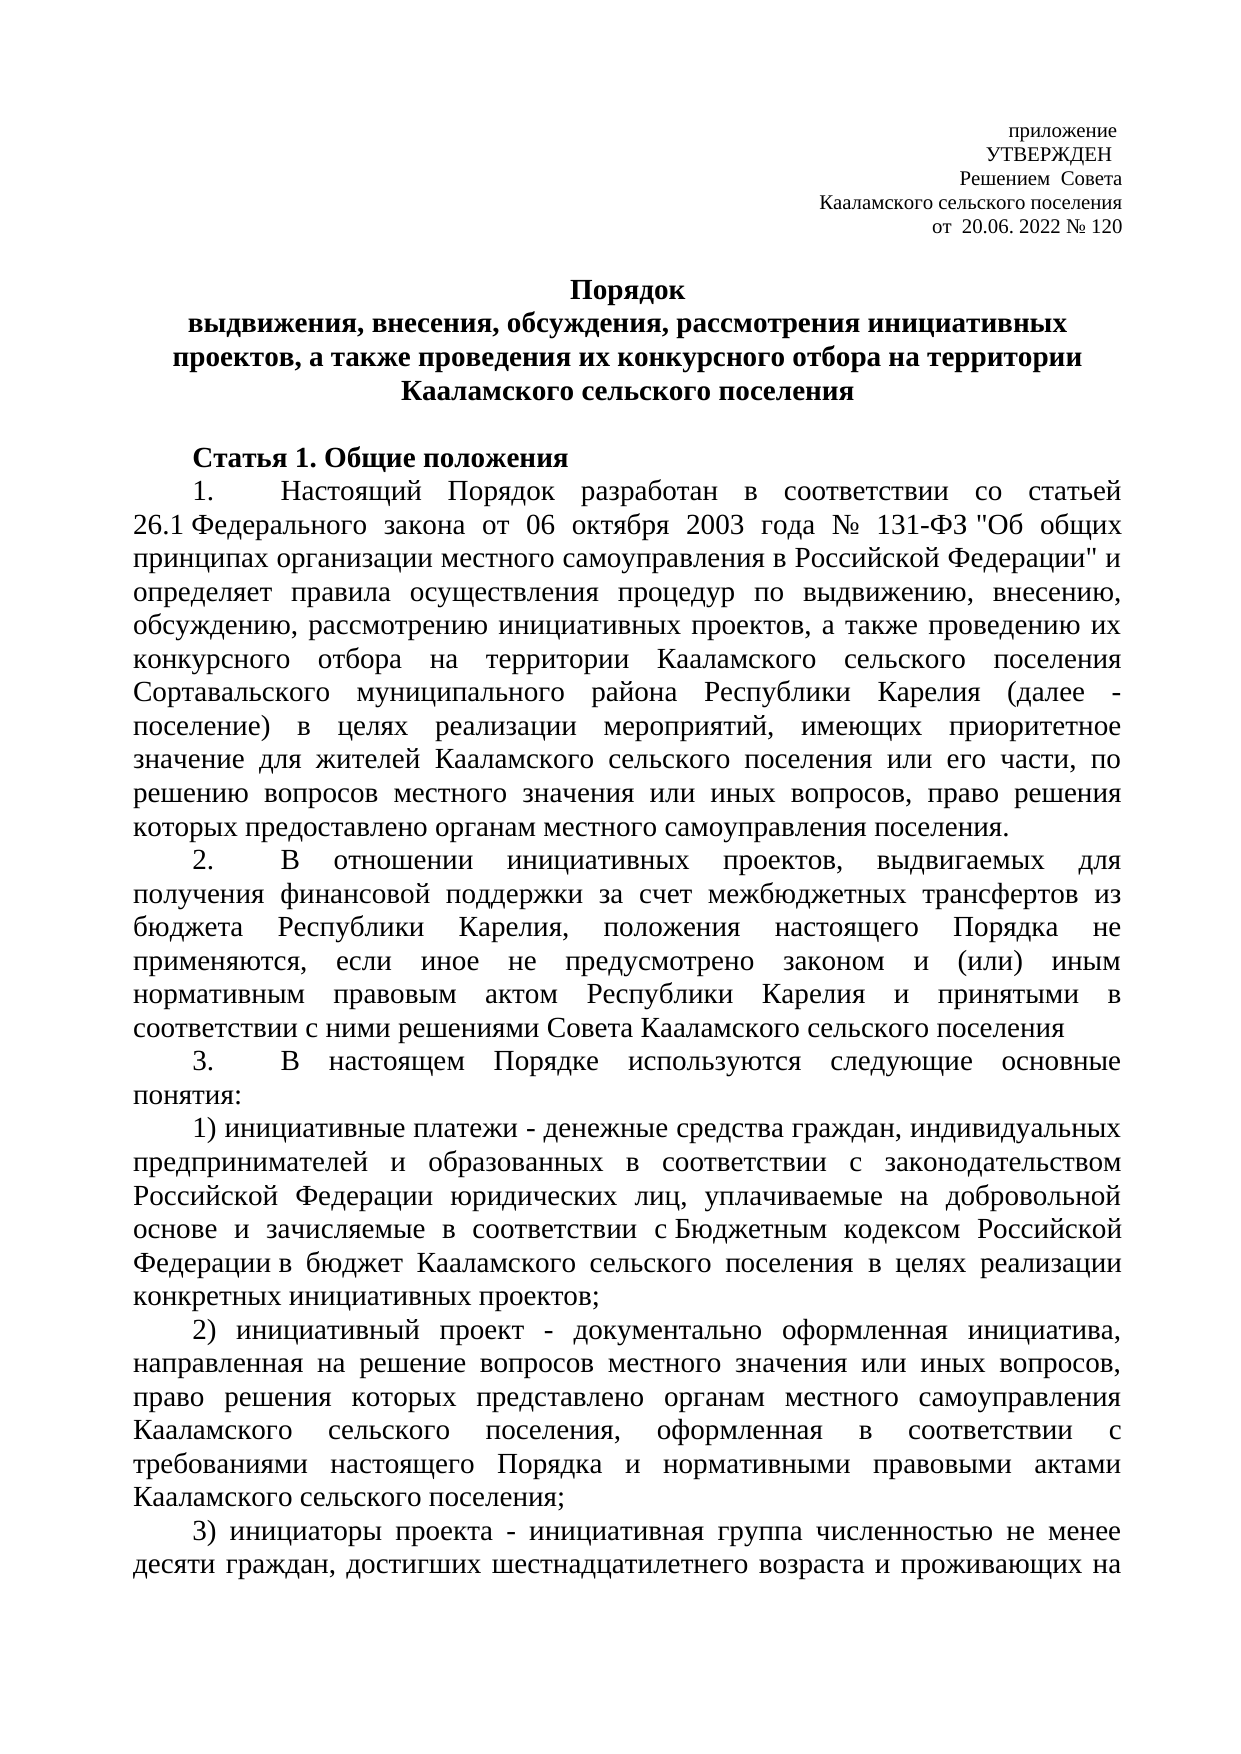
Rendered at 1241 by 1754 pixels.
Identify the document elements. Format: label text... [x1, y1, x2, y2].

text приложение [133, 118, 1122, 142]
list В отношении инициативных проектов, выдвигаемых для получения финансовой поддержки за счет межбюджетных трансфертов из бюджета Республики Карелия, положения настоящего Порядка не применяются, если иное не предусмотрено законом и (или) иным нормативным правовым актом Республики Карелия и принятыми в соответствии с ними решениями Совета Кааламского сельского поселения [133, 842, 1122, 1043]
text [133, 1513, 1122, 1580]
text Кааламского сельского поселения [133, 190, 1122, 214]
text Порядок [133, 272, 1122, 306]
text УТВЕРЖДЕН [133, 142, 1122, 166]
text 1) инициативные платежи - денежные средства граждан, индивидуальных предпринимателей и образованных в соответствии с законодательством Российской Федерации юридических лиц, уплачиваемые на добровольной основе и зачисляемые в соответствии с Бюджетным кодексом Российской Федерации в бюджет Кааламского сельского поселения в целях реализации конкретных инициативных проектов; [133, 1111, 1122, 1312]
list В настоящем Порядке используются следующие основные понятия: [133, 1043, 1122, 1111]
text Решением Совета [133, 166, 1122, 190]
list Настоящий Порядок разработан в соответствии со статьей 26.1 Федерального закона от 06 октября 2003 года № 131-ФЗ "Об общих принципах организации местного самоуправления в Российской Федерации" и определяет правила осуществления процедур по выдвижению, внесению, обсуждению, рассмотрению инициативных проектов, а также проведению их конкурсного отбора на территории Кааламского сельского поселения Сортавальского муниципального района Республики Карелия (далее - поселение) в целях реализации мероприятий, имеющих приоритетное значение для жителей Кааламского сельского поселения или его части, по решению вопросов местного значения или иных вопросов, право решения которых предоставлено органам местного самоуправления поселения. [133, 473, 1122, 842]
text Статья 1. Общие положения [133, 440, 1122, 473]
text выдвижения, внесения, обсуждения, рассмотрения инициативных проектов, а также проведения их конкурсного отбора на территории Кааламского сельского поселения [133, 306, 1122, 406]
text 2) инициативный проект - документально оформленная инициатива, направленная на решение вопросов местного значения или иных вопросов, право решения которых представлено органам местного самоуправления Кааламского сельского поселения, оформленная в соответствии с требованиями настоящего Порядка и нормативными правовыми актами Кааламского сельского поселения; [133, 1312, 1122, 1513]
text от 20.06. 2022 № 120 [133, 214, 1122, 238]
